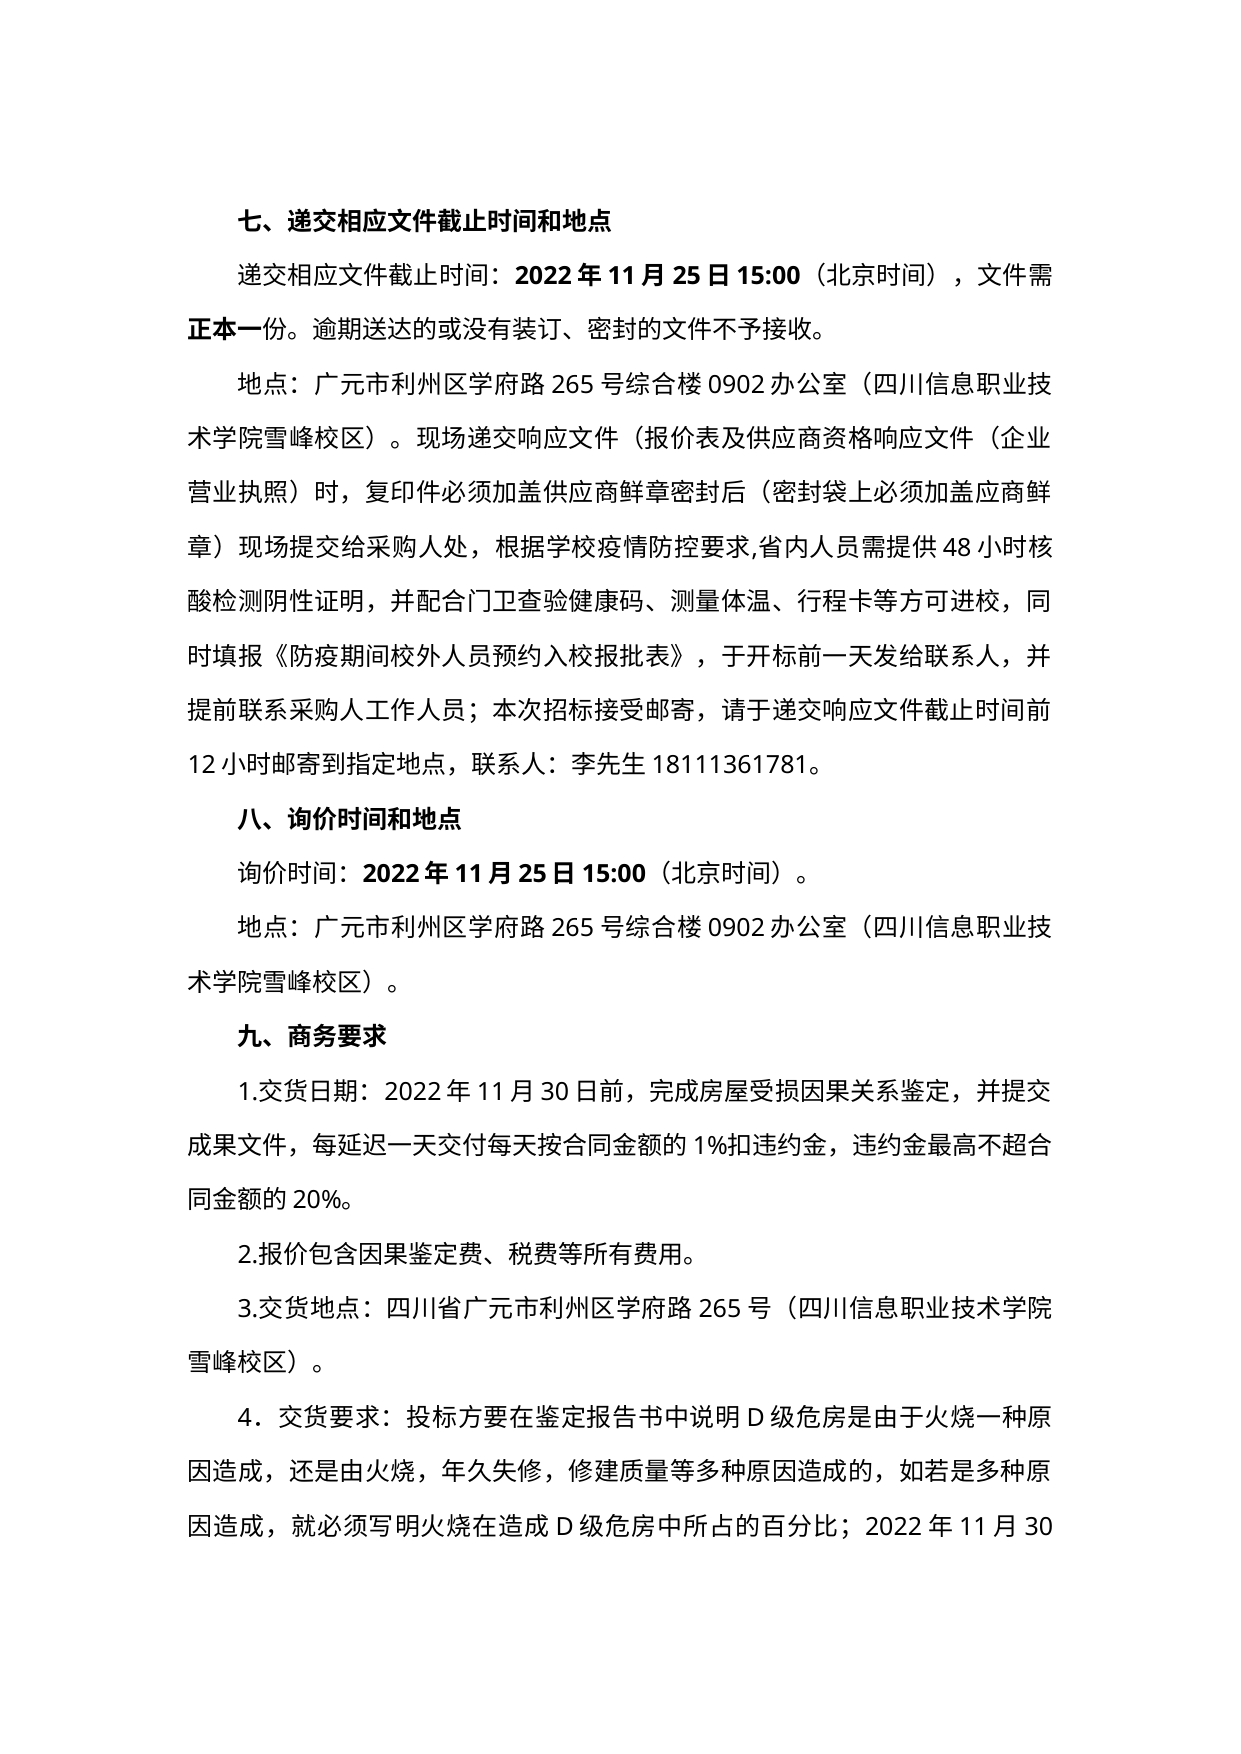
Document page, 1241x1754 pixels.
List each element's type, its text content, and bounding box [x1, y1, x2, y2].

text 八、询价时间和地点 [187, 799, 1053, 835]
text 1.交货日期：2022年11月30日前，完成房屋受损因果关系鉴定，并提交成果文件，每延迟一天交付每天按合同金额的1%扣违约金，违约金最高不超合同金额的20%。 [187, 1071, 1053, 1216]
text 递交相应文件截止时间：2022年11月 25日15:00（北京时间），文件需正本一份。逾期送达的或没有装订、密封的文件不予接收。 [187, 255, 1053, 346]
text 地点：广元市利州区学府路265号综合楼0902办公室（四川信息职业技术学院雪峰校区）。现场递交响应文件（报价表及供应商资格响应文件（企业营业执照）时，复印件必须加盖供应商鲜章密封后（密封袋上必须加盖应商鲜章）现场提交给采购人处，根据学校疫情防控要求,省内人员需提供48小时核酸检测阴性证明，并配合门卫查验健康码、测量体温、行程卡等方可进校，同时填报《防疫期间校外人员预约入校报批表》，于开标前一天发给联系人，并提前联系采购人工作人员；本次招标接受邮寄，请于递交响应文件截止时间前12小时邮寄到指定地点，联系人：李先生 18111361781。 [187, 364, 1053, 781]
text 2.报价包含因果鉴定费、税费等所有费用。 [187, 1234, 1053, 1270]
text 七、递交相应文件截止时间和地点 [187, 201, 1053, 237]
text 地点：广元市利州区学府路265号综合楼0902办公室（四川信息职业技术学院雪峰校区）。 [187, 908, 1053, 998]
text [187, 1397, 1053, 1542]
text 3.交货地点：四川省广元市利州区学府路265号（四川信息职业技术学院雪峰校区）。 [187, 1288, 1053, 1379]
text 九、商务要求 [187, 1017, 1053, 1053]
text 询价时间：2022年11月25日15:00（北京时间）。 [187, 853, 1053, 890]
